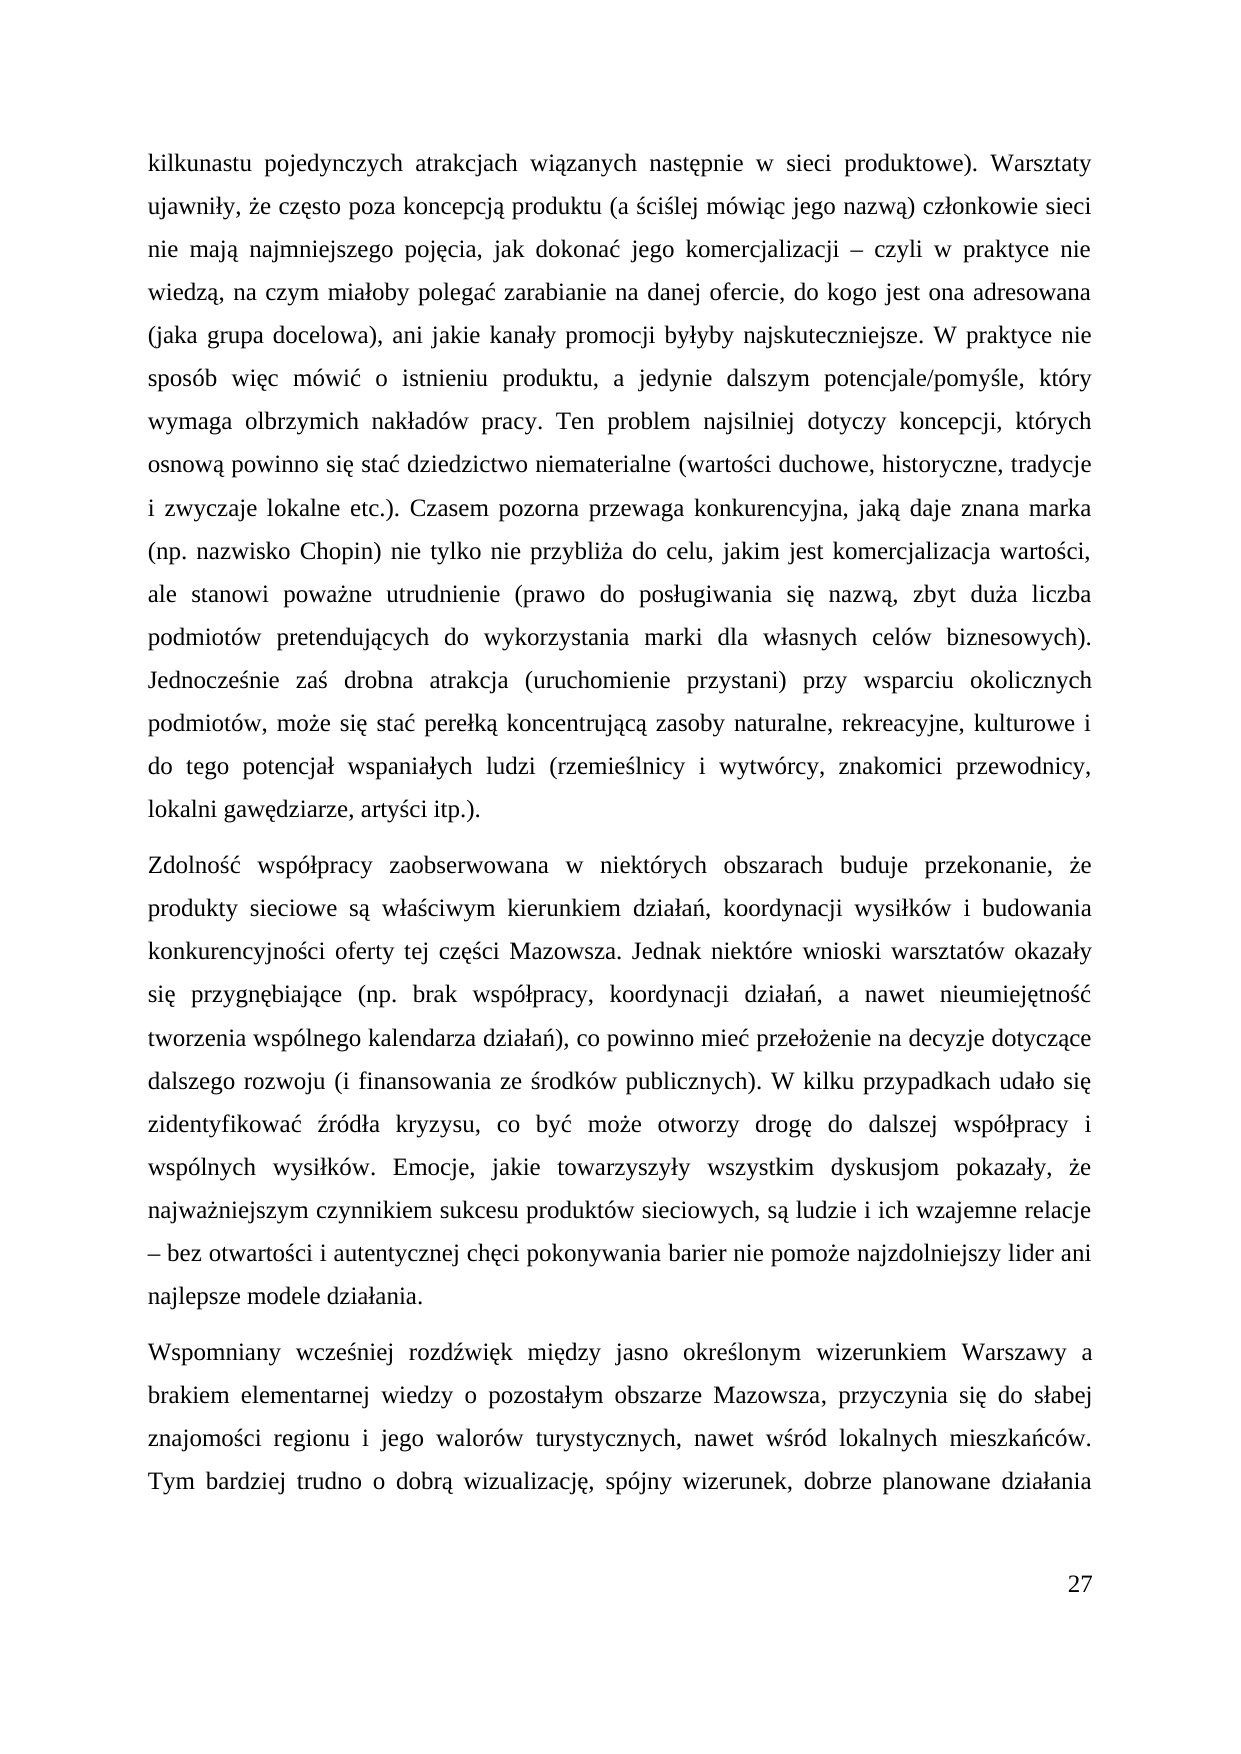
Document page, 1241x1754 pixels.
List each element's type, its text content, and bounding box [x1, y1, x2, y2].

text Zdolność współpracy zaobserwowana w niektórych obszarach buduje przekonanie, że produkty sieciowe są właściwym kierunkiem działań, koordynacji wysiłków i budowania konkurencyjności oferty tej części Mazowsza. Jednak niektóre wnioski warsztatów okazały się przygnębiające (np. brak współpracy, koordynacji działań, a nawet nieumiejętność tworzenia wspólnego kalendarza działań), co powinno mieć przełożenie na decyzje dotyczące dalszego rozwoju (i finansowania ze środków publicznych). W kilku przypadkach udało się zidentyfikować źródła kryzysu, co być może otworzy drogę do dalszej współpracy i wspólnych wysiłków. Emocje, jakie towarzyszyły wszystkim dyskusjom pokazały, że najważniejszym czynnikiem sukcesu produktów sieciowych, są ludzie i ich wzajemne relacje – bez otwartości i autentycznej chęci pokonywania barier nie pomoże najzdolniejszy lider ani najlepsze modele działania. [148, 850, 1092, 1310]
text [148, 148, 1092, 823]
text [148, 1337, 1092, 1495]
